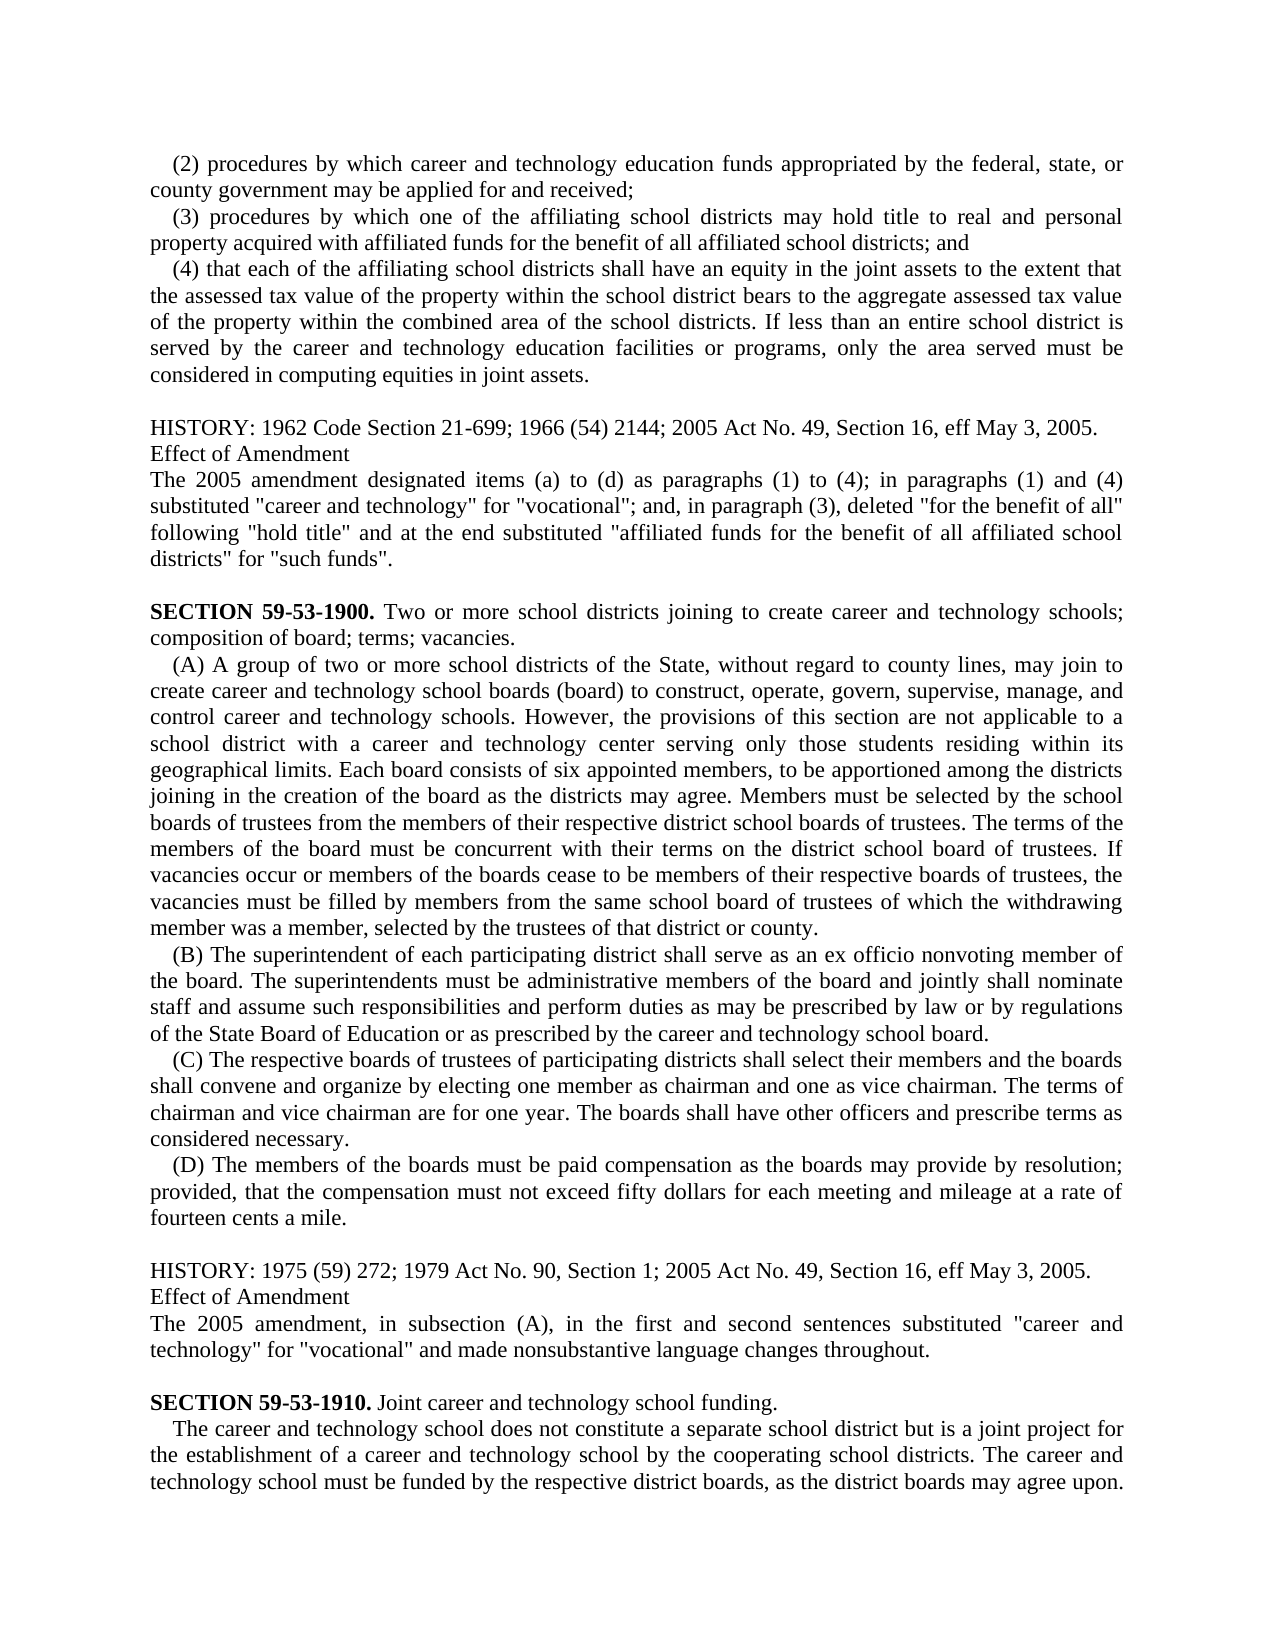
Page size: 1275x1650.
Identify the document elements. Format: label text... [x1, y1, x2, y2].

text (2) procedures by which career and technology education funds appropriated by the federal, state, or county government may be applied for and received; [150, 150, 1125, 203]
text Effect of Amendment [150, 440, 1125, 466]
text The 2005 amendment, in subsection (A), in the first and second sentences substituted "career and technology" for "vocational" and made nonsubstantive language changes throughout. [150, 1309, 1125, 1362]
text SECTION 59-53-1910. Joint career and technology school funding. [150, 1389, 1125, 1415]
text SECTION 59-53-1900. Two or more school districts joining to create career and technology schools; composition of board; terms; vacancies. [150, 598, 1125, 651]
text (4) that each of the affiliating school districts shall have an equity in the joint assets to the extent that the assessed tax value of the property within the school district bears to the aggregate assessed tax value of the property within the combined area of the school districts. If less than an entire school district is served by the career and technology education facilities or programs, only the area served must be considered in computing equities in joint assets. [150, 255, 1125, 387]
text (D) The members of the boards must be paid compensation as the boards may provide by resolution; provided, that the compensation must not exceed fifty dollars for each meeting and mileage at a rate of fourteen cents a mile. [150, 1151, 1125, 1231]
text HISTORY: 1962 Code Section 21-699; 1966 (54) 2144; 2005 Act No. 49, Section 16, eff May 3, 2005. [150, 413, 1125, 440]
text (3) procedures by which one of the affiliating school districts may hold title to real and personal property acquired with affiliated funds for the benefit of all affiliated school districts; and [150, 203, 1125, 255]
text The 2005 amendment designated items (a) to (d) as paragraphs (1) to (4); in paragraphs (1) and (4) substituted "career and technology" for "vocational"; and, in paragraph (3), deleted "for the benefit of all" following "hold title" and at the end substituted "affiliated funds for the benefit of all affiliated school districts" for "such funds". [150, 466, 1125, 572]
text (C) The respective boards of trustees of participating districts shall select their members and the boards shall convene and organize by electing one member as chairman and one as vice chairman. The terms of chairman and vice chairman are for one year. The boards shall have other officers and prescribe terms as considered necessary. [150, 1046, 1125, 1151]
text HISTORY: 1975 (59) 272; 1979 Act No. 90, Section 1; 2005 Act No. 49, Section 16, eff May 3, 2005. [150, 1257, 1125, 1283]
text (B) The superintendent of each participating district shall serve as an ex officio nonvoting member of the board. The superintendents must be administrative members of the board and jointly shall nominate staff and assume such responsibilities and perform duties as may be prescribed by law or by regulations of the State Board of Education or as prescribed by the career and technology school board. [150, 941, 1125, 1046]
text Effect of Amendment [150, 1283, 1125, 1309]
text (A) A group of two or more school districts of the State, without regard to county lines, may join to create career and technology school boards (board) to construct, operate, govern, supervise, manage, and control career and technology schools. However, the provisions of this section are not applicable to a school district with a career and technology center serving only those students residing within its geographical limits. Each board consists of six appointed members, to be apportioned among the districts joining in the creation of the board as the districts may agree. Members must be selected by the school boards of trustees from the members of their respective district school boards of trustees. The terms of the members of the board must be concurrent with their terms on the district school board of trustees. If vacancies occur or members of the boards cease to be members of their respective boards of trustees, the vacancies must be filled by members from the same school board of trustees of which the withdrawing member was a member, selected by the trustees of that district or county. [150, 651, 1125, 941]
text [150, 1415, 1125, 1494]
